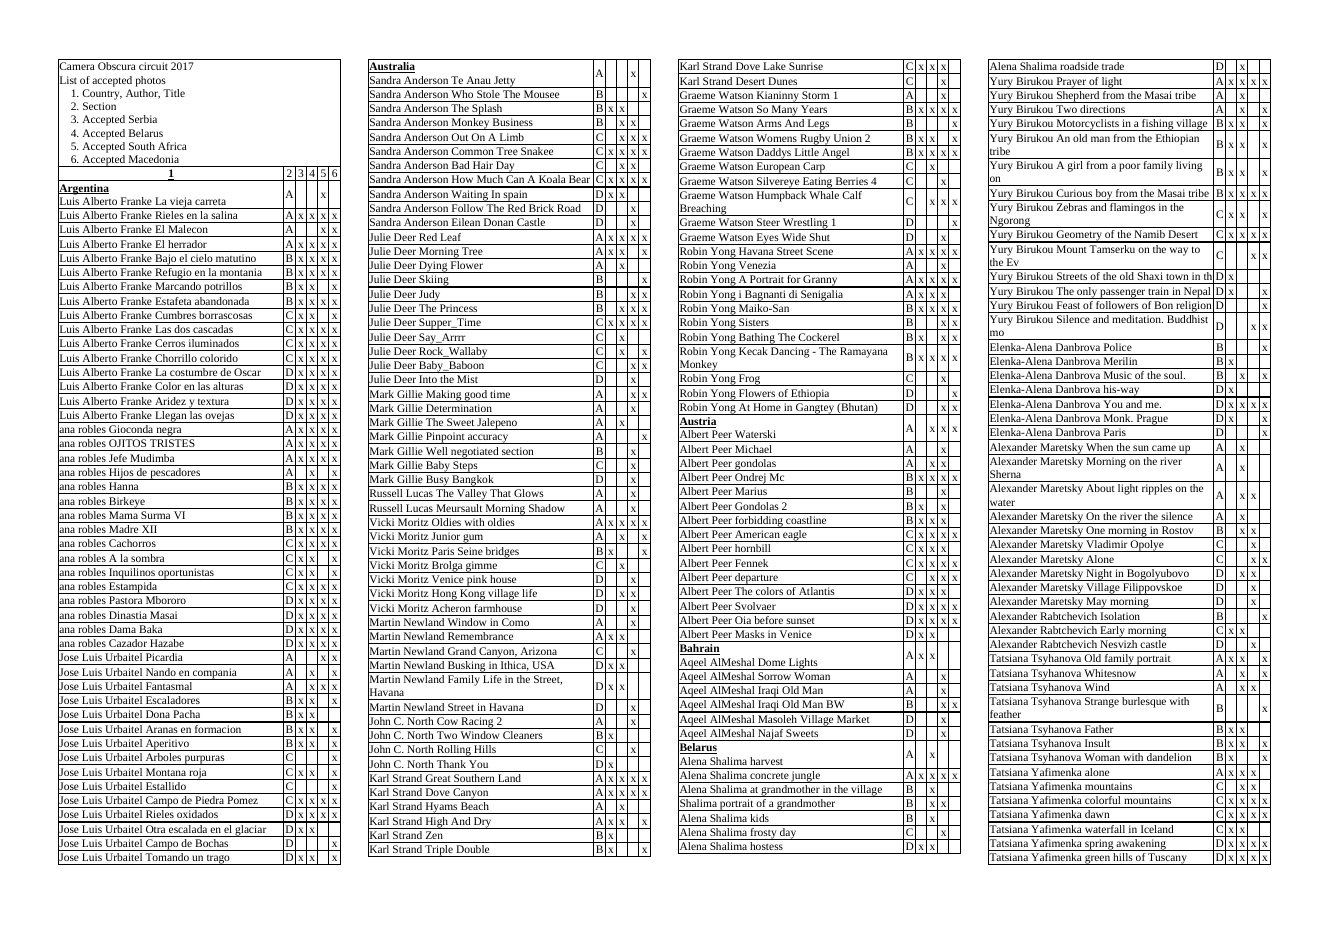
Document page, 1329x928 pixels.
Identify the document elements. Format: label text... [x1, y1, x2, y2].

table_cell [916, 259, 926, 272]
table_cell [1248, 60, 1259, 73]
table_cell [318, 309, 328, 322]
table_cell Karl Strand Great Southern Land [369, 772, 593, 785]
table_cell Luis Alberto Franke Rieles en la salina [59, 209, 283, 222]
table_cell ana robles Jefe Mudimba [59, 451, 283, 464]
table_cell [628, 843, 638, 856]
table_cell [606, 416, 616, 429]
table_cell [1248, 159, 1259, 185]
table_cell [639, 573, 650, 586]
table_cell [307, 780, 317, 793]
table_cell [318, 665, 328, 679]
table_cell [1226, 524, 1236, 537]
table_cell [927, 826, 937, 839]
table_cell [628, 430, 638, 443]
table_cell [617, 743, 627, 756]
table_cell [949, 74, 960, 88]
table_cell [318, 694, 328, 707]
table_cell [1248, 440, 1259, 453]
table_cell Aqeel AlMeshal Iraqi Old Man [679, 684, 903, 697]
table_cell [938, 216, 948, 229]
table_cell Luis Alberto Franke Llegan las ovejas [59, 409, 283, 422]
table_cell Albert Peer Svolvaer [679, 599, 903, 612]
table_cell Aqeel AlMeshal Najaf Sweets [679, 727, 903, 740]
table_cell [1248, 510, 1259, 523]
table_cell [916, 727, 926, 740]
table_cell Vicki Moritz Venice pink house [369, 573, 593, 586]
table_cell [617, 601, 627, 614]
table_cell [318, 851, 328, 864]
table_cell [916, 811, 926, 824]
table_cell [1248, 737, 1259, 750]
table_cell [949, 442, 960, 456]
table_cell Sandra Anderson Out On A Limb [369, 130, 593, 144]
table_cell [1248, 426, 1259, 439]
table_cell Jose Luis Urbaitel Nando en compania [59, 665, 283, 679]
table_cell [628, 544, 638, 557]
table_cell [1226, 595, 1236, 608]
table_cell [916, 386, 926, 399]
table_cell Yury Birukou Motorcyclists in a fishing village [989, 117, 1213, 130]
table_cell [628, 330, 638, 343]
table_cell [1260, 355, 1270, 368]
table_cell [617, 202, 627, 215]
table_cell [606, 159, 616, 172]
table_cell Alexander Maretsky Vladimir Opolye [989, 538, 1213, 551]
table_cell [927, 401, 937, 414]
table_cell ana robles A la sombra [59, 551, 283, 564]
table_cell [1260, 89, 1270, 102]
table_cell Martin Newland Grand Canyon, Arizona [369, 644, 593, 657]
table_cell Jose Luis Urbaitel Campo de Piedra Pomez [59, 794, 283, 807]
table_cell [628, 729, 638, 742]
table_cell [617, 359, 627, 372]
table_cell [617, 216, 627, 229]
table_cell [307, 181, 317, 208]
table_cell Alexander Maretsky Morning on the river Sherna [989, 455, 1213, 481]
table_cell [1226, 666, 1236, 680]
table_cell [1226, 567, 1236, 580]
table_cell [949, 670, 960, 683]
table_cell [617, 616, 627, 629]
table_cell [949, 811, 960, 824]
table_cell [1260, 723, 1270, 736]
table_cell Mark Gillie Baby Steps [369, 459, 593, 472]
table_cell [318, 566, 328, 579]
table_cell [606, 430, 616, 443]
table_cell Albert Peer Marius [679, 485, 903, 498]
table_cell [949, 514, 960, 527]
table_cell Elenka-Alena Danbrova Monk. Prague [989, 412, 1213, 425]
table_cell Tatsiana Tsyhanova Father [989, 723, 1213, 736]
table_cell Aqeel AlMeshal Iraqi Old Man BW [679, 698, 903, 711]
table_cell Sandra Anderson Common Tree Snakee [369, 145, 593, 158]
table_cell John C. North Two Window Cleaners [369, 729, 593, 742]
table_cell [628, 659, 638, 672]
table_cell Albert Peer hornbill [679, 542, 903, 555]
table_cell Australia Sandra Anderson Te Anau Jetty [369, 60, 593, 87]
table_cell [949, 60, 960, 73]
table_cell [606, 60, 616, 87]
table_cell [606, 559, 616, 572]
table_cell [617, 288, 627, 301]
table_cell [938, 131, 948, 145]
table_cell Julie Deer Say_Arrrr [369, 330, 593, 343]
table_cell Elenka-Alena Danbrova Merilin [989, 355, 1213, 368]
table_cell Mark Gillie Pinpoint accuracy [369, 430, 593, 443]
table_cell Jose Luis Urbaitel Dona Pacha [59, 708, 283, 721]
table_cell ana robles Mama Surma VI [59, 509, 283, 522]
table_cell Albert Peer Oia before sunset [679, 614, 903, 627]
table_cell [606, 487, 616, 500]
table_cell [949, 457, 960, 470]
table_cell [639, 102, 650, 115]
table_cell [617, 573, 627, 586]
table_cell [617, 444, 627, 458]
table_cell Albert Peer American eagle [679, 528, 903, 541]
table_cell Jose Luis Urbaitel Arboles purpuras [59, 751, 283, 764]
table_cell [1226, 299, 1236, 312]
table_cell [1226, 89, 1236, 102]
table_cell ana robles Gioconda negra [59, 423, 283, 436]
table_cell Tatsiana Yafimenka green hills of Tuscany [989, 851, 1213, 864]
table_cell [606, 330, 616, 343]
table_cell Yury Birukou Two directions [989, 103, 1213, 116]
table_cell [628, 757, 638, 771]
table_cell Luis Alberto Franke La costumbre de Oscar [59, 366, 283, 379]
table_cell [1248, 117, 1259, 130]
table_cell [927, 372, 937, 385]
table_cell [949, 259, 960, 272]
table_cell [949, 585, 960, 598]
table_cell Graeme Watson So Many Years [679, 103, 903, 116]
table_cell [617, 430, 627, 443]
table_cell [296, 751, 306, 764]
table_cell [949, 485, 960, 498]
table_cell Tatsiana Tsyhanova Strange burlesque with feather [989, 695, 1213, 721]
table_cell Julie Deer Morning Tree [369, 245, 593, 258]
table_cell Julie Deer Into the Mist [369, 373, 593, 386]
table_cell [617, 715, 627, 728]
table_cell Mark Gillie Determination [369, 402, 593, 415]
table_cell Yury Birukou Mount Tamserku on the way to the Ev [989, 243, 1213, 269]
table_cell [628, 345, 638, 358]
table_cell [617, 501, 627, 515]
table_cell Luis Alberto Franke Color en las alturas [59, 380, 283, 393]
table_cell ana robles Cachorros [59, 537, 283, 550]
table_cell [318, 708, 328, 721]
table_cell [1248, 666, 1259, 680]
table_cell [639, 644, 650, 657]
table_cell Karl Strand Dove Canyon [369, 786, 593, 799]
table_cell [606, 345, 616, 358]
table_cell Bahrain Aqeel AlMeshal Dome Lights [679, 642, 903, 668]
table_cell [949, 89, 960, 102]
table_cell Albert Peer Fennek [679, 556, 903, 570]
table_cell [927, 174, 937, 187]
table_cell [1248, 624, 1259, 637]
table_cell [916, 415, 926, 441]
table_cell [938, 811, 948, 824]
table_cell [949, 840, 960, 853]
table_cell Graeme Watson Silvereye Eating Berries 4 [679, 174, 903, 187]
table_cell [617, 387, 627, 401]
table_cell Argentina Luis Alberto Franke La vieja carreta [59, 181, 283, 208]
table_cell Luis Alberto Franke Bajo el cielo matutino [59, 252, 283, 265]
table_cell Alena Shalima at grandmother in the village [679, 783, 903, 796]
table_cell Julie Deer Dying Flower [369, 259, 593, 272]
table_cell Albert Peer gondolas [679, 457, 903, 470]
table_cell Luis Alberto Franke Aridez y textura [59, 394, 283, 407]
table_cell ana robles Dinastia Masai [59, 608, 283, 622]
table_cell [916, 741, 926, 767]
table_cell Jose Luis Urbaitel Aranas en formacion [59, 723, 283, 736]
table_cell [1260, 823, 1270, 836]
table_cell [639, 330, 650, 343]
table_cell [1248, 383, 1259, 396]
table_cell Robin Yong Sisters [679, 316, 903, 329]
table_cell Julie Deer Supper_Time [369, 316, 593, 329]
table_cell [1248, 695, 1259, 721]
table_cell [916, 316, 926, 329]
table_cell Sandra Anderson Waiting In spain [369, 188, 593, 201]
table_cell [628, 259, 638, 272]
table_cell [1226, 60, 1236, 73]
table_cell [1237, 243, 1247, 269]
table_cell [938, 783, 948, 796]
table_cell [1226, 552, 1236, 566]
table_cell [639, 216, 650, 229]
table_cell Sandra Anderson Follow The Red Brick Road [369, 202, 593, 215]
table_cell [639, 444, 650, 458]
table_cell [916, 571, 926, 584]
table_cell [927, 442, 937, 456]
table_cell [1237, 538, 1247, 551]
table_cell [916, 216, 926, 229]
table_cell ana robles Birkeye [59, 494, 283, 507]
table_cell [606, 800, 616, 813]
table_cell [639, 587, 650, 600]
table_cell [927, 74, 937, 88]
table_cell [628, 102, 638, 115]
table_cell [927, 259, 937, 272]
table_cell [296, 223, 306, 236]
table_cell [639, 673, 650, 699]
table_cell [1248, 103, 1259, 116]
table_cell Alexander Maretsky Night in Bogolyubovo [989, 567, 1213, 580]
table_cell Graeme Watson Daddys Little Angel [679, 146, 903, 159]
table_cell Yury Birukou Silence and meditation. Buddhist mo [989, 313, 1213, 339]
table_cell Aqeel AlMeshal Masoleh Village Market [679, 713, 903, 726]
table_cell Luis Alberto Franke Cumbres borrascosas [59, 309, 283, 322]
table_cell [1237, 313, 1247, 339]
table_cell [916, 89, 926, 102]
table_cell [916, 713, 926, 726]
table_cell [628, 273, 638, 286]
table_cell [916, 117, 926, 130]
table_cell ana robles OJITOS TRISTES [59, 437, 283, 450]
table_cell [318, 551, 328, 564]
table_cell [1248, 89, 1259, 102]
table_cell Tatsiana Yafimenka alone [989, 765, 1213, 778]
table_cell [927, 684, 937, 697]
table_cell Luis Alberto Franke Cerros iluminados [59, 337, 283, 350]
table_cell [639, 559, 650, 572]
table_cell [318, 823, 328, 836]
table_cell Yury Birukou Geometry of the Namib Desert [989, 228, 1213, 241]
table_cell Elenka-Alena Danbrova You and me. [989, 398, 1213, 411]
table_cell [1237, 638, 1247, 651]
table_cell Vicki Moritz Oldies with oldies [369, 516, 593, 529]
table_cell [927, 216, 937, 229]
table_cell [639, 373, 650, 386]
table_cell [916, 797, 926, 810]
table_cell [1260, 482, 1270, 508]
table_cell [1248, 131, 1259, 158]
table_cell [606, 302, 616, 315]
table_cell Luis Alberto Franke Refugio en la montania [59, 266, 283, 279]
table_cell Karl Strand High And Dry [369, 814, 593, 828]
table_cell Martin Newland Family Life in the Street, Havana [369, 673, 593, 699]
table_cell ana robles Pastora Mbororo [59, 594, 283, 607]
table_cell [1260, 638, 1270, 651]
table_cell [639, 116, 650, 129]
table_cell [916, 174, 926, 187]
table_cell [927, 330, 937, 343]
table_cell Robin Yong Venezia [679, 259, 903, 272]
table_cell Martin Newland Remembrance [369, 630, 593, 643]
table_cell [606, 743, 616, 756]
table_cell [617, 729, 627, 742]
table_cell [628, 800, 638, 813]
table_cell [949, 230, 960, 243]
table_cell [1237, 552, 1247, 566]
table_cell [949, 160, 960, 173]
table_cell Belarus Alena Shalima harvest [679, 741, 903, 767]
table_cell [1237, 609, 1247, 623]
table_cell [1226, 340, 1236, 353]
table_cell Alena Shalima hostess [679, 840, 903, 853]
table_cell Luis Alberto Franke El Malecon [59, 223, 283, 236]
table_cell Robin Yong Bathing The Cockerel [679, 330, 903, 343]
table_cell [927, 670, 937, 683]
table_cell [1248, 751, 1259, 764]
table_cell [639, 800, 650, 813]
table_cell [606, 116, 616, 129]
table_cell [628, 673, 638, 699]
table_cell Mark Gillie Well negotiated section [369, 444, 593, 458]
table_cell [1226, 538, 1236, 551]
table_cell [916, 826, 926, 839]
table_cell [938, 628, 948, 641]
table_cell Jose Luis Urbaitel Rieles oxidados [59, 808, 283, 821]
table_cell [927, 727, 937, 740]
table_cell [1260, 383, 1270, 396]
table_cell Karl Strand Hyams Beach [369, 800, 593, 813]
table_cell Russell Lucas Meursault Morning Shadow [369, 501, 593, 515]
table_cell [1248, 412, 1259, 425]
table_cell [949, 783, 960, 796]
table_cell [916, 457, 926, 470]
table_cell [927, 230, 937, 243]
table_cell [938, 386, 948, 399]
table_cell [949, 542, 960, 555]
table_cell [639, 630, 650, 643]
table_cell Russell Lucas The Valley That Glows [369, 487, 593, 500]
table_cell [329, 181, 340, 208]
table_cell [318, 780, 328, 793]
table_cell [606, 473, 616, 486]
table_cell [606, 616, 616, 629]
table_cell Graeme Watson Womens Rugby Union 2 [679, 131, 903, 145]
table_cell [927, 713, 937, 726]
table_cell [1237, 355, 1247, 368]
table_cell [606, 644, 616, 657]
table_cell [938, 117, 948, 130]
table_cell [927, 499, 937, 513]
table_cell [916, 684, 926, 697]
table_cell Graeme Watson Humpback Whale Calf Breaching [679, 189, 903, 215]
table_cell [606, 501, 616, 515]
table_cell [949, 741, 960, 767]
table_cell Tatsiana Yafimenka waterfall in Iceland [989, 823, 1213, 836]
table_cell John C. North Cow Racing 2 [369, 715, 593, 728]
table_cell Karl Strand Zen [369, 829, 593, 842]
table_cell [639, 659, 650, 672]
table_cell [307, 837, 317, 850]
table_cell Mark Gillie The Sweet Jalepeno [369, 416, 593, 429]
table_cell [628, 559, 638, 572]
table_cell [617, 459, 627, 472]
table_cell [628, 829, 638, 842]
table_cell Yury Birukou The only passenger train in Nepal [989, 284, 1213, 297]
table_cell [307, 651, 317, 664]
table_cell Karl Strand Triple Double [369, 843, 593, 856]
table_cell ana robles Hanna [59, 480, 283, 493]
table_cell [949, 727, 960, 740]
table_cell Vicki Moritz Brolga gimme [369, 559, 593, 572]
table_cell Luis Alberto Franke Estafeta abandonada [59, 294, 283, 308]
table_cell Yury Birukou Feast of followers of Bon religion [989, 299, 1213, 312]
table_cell [1226, 482, 1236, 508]
table_cell [639, 459, 650, 472]
table_cell [949, 372, 960, 385]
table_cell Tatsiana Yafimenka mountains [989, 780, 1213, 793]
table_cell [1226, 455, 1236, 481]
table_cell Julie Deer The Princess [369, 302, 593, 315]
table_cell [1260, 270, 1270, 283]
table_cell [617, 88, 627, 101]
table_cell [1248, 299, 1259, 312]
table_cell Martin Newland Window in Como [369, 616, 593, 629]
table_cell Yury Birukou Streets of the old Shaxi town in th [989, 270, 1213, 283]
table_cell Tatsiana Tsyhanova Wind [989, 681, 1213, 694]
table_cell Sandra Anderson Who Stole The Mousee [369, 88, 593, 101]
table_cell [1248, 823, 1259, 836]
table_cell Alena Shalima concrete jungle [679, 769, 903, 782]
table_cell Jose Luis Urbaitel Campo de Bochas [59, 837, 283, 850]
table_cell [1237, 299, 1247, 312]
table_cell ana robles Dama Baka [59, 623, 283, 636]
table_cell ana robles Inquilinos oportunistas [59, 566, 283, 579]
table_cell [628, 88, 638, 101]
table_cell [1237, 426, 1247, 439]
table_cell [307, 751, 317, 764]
table_cell [916, 670, 926, 683]
table_cell [1237, 340, 1247, 353]
table_cell [938, 160, 948, 173]
table_cell [949, 288, 960, 301]
table_cell Martin Newland Street in Havana [369, 700, 593, 713]
table_cell [639, 501, 650, 515]
table_cell [617, 402, 627, 415]
table_cell [628, 814, 638, 828]
table_cell [1248, 270, 1259, 283]
table_cell [1260, 567, 1270, 580]
table_cell [927, 316, 937, 329]
table_cell Robin Yong A Portrait for Granny [679, 273, 903, 286]
table_cell [916, 372, 926, 385]
table_cell [639, 202, 650, 215]
table_cell [639, 60, 650, 87]
table_cell [927, 89, 937, 102]
table_cell [606, 216, 616, 229]
table_cell Alexander Rabtchevich Isolation [989, 609, 1213, 623]
table_cell Karl Strand Dove Lake Sunrise [679, 60, 903, 73]
table_cell Sandra Anderson How Much Can A Koala Bear [369, 173, 593, 186]
table_cell Karl Strand Desert Dunes [679, 74, 903, 88]
table_cell Julie Deer Red Leaf [369, 230, 593, 243]
table_cell Yury Birukou An old man from the Ethiopian tribe [989, 131, 1213, 158]
table_cell [639, 743, 650, 756]
table_cell Albert Peer departure [679, 571, 903, 584]
table_cell [1237, 751, 1247, 764]
table_cell Jose Luis Urbaitel Tomando un trago [59, 851, 283, 864]
table_cell Yury Birukou Zebras and flamingos in the Ngorong [989, 201, 1213, 227]
table_cell [1248, 201, 1259, 227]
table_cell [296, 651, 306, 664]
table_cell [1248, 652, 1259, 665]
table_cell [1260, 581, 1270, 594]
table_cell [617, 487, 627, 500]
table_cell [1237, 412, 1247, 425]
table_cell Sandra Anderson Monkey Business [369, 116, 593, 129]
table_cell [1260, 765, 1270, 778]
table_cell [296, 181, 306, 208]
table_cell [1248, 369, 1259, 382]
table_cell [628, 245, 638, 258]
table_cell [1237, 383, 1247, 396]
table_cell [1260, 681, 1270, 694]
table_cell Albert Peer Masks in Venice [679, 628, 903, 641]
table_cell [1226, 780, 1236, 793]
table_cell [639, 729, 650, 742]
table_cell Jose Luis Urbaitel Montana roja [59, 765, 283, 778]
table_cell Jose Luis Urbaitel Picardia [59, 651, 283, 664]
table_cell John C. North Thank You [369, 757, 593, 771]
table_cell [628, 530, 638, 543]
table_cell Robin Yong Havana Street Scene [679, 245, 903, 258]
table_cell Yury Birukou A girl from a poor family living on [989, 159, 1213, 185]
table_cell [949, 713, 960, 726]
table_cell Mark Gillie Making good time [369, 387, 593, 401]
table_cell [1226, 369, 1236, 382]
table_cell [606, 444, 616, 458]
table_cell Albert Peer Ondrej Mc [679, 471, 903, 484]
table_cell [639, 259, 650, 272]
table_cell Jose Luis Urbaitel Otra escalada en el glaciar [59, 823, 283, 836]
table_cell [916, 698, 926, 711]
table_cell [949, 826, 960, 839]
table_cell [1237, 595, 1247, 608]
table_cell [606, 288, 616, 301]
table_cell [639, 402, 650, 415]
table_cell Aqeel AlMeshal Sorrow Woman [679, 670, 903, 683]
table_cell [606, 715, 616, 728]
table_cell [606, 601, 616, 614]
table_cell Yury Birukou Curious boy from the Masai tribe [989, 186, 1213, 200]
table_cell [916, 401, 926, 414]
table_cell Vicki Moritz Acheron farmhouse [369, 601, 593, 614]
table_cell [938, 840, 948, 853]
table_cell [1226, 440, 1236, 453]
table_cell [318, 837, 328, 850]
table_cell [617, 644, 627, 657]
table_cell Alexander Maretsky When the sun came up [989, 440, 1213, 453]
table_cell Alexander Rabtchevich Early morning [989, 624, 1213, 637]
table_cell [606, 259, 616, 272]
table_cell [318, 723, 328, 736]
table_cell [1260, 510, 1270, 523]
table_cell Tatsiana Tsyhanova Whitesnow [989, 666, 1213, 680]
table_cell [949, 499, 960, 513]
table_cell Graeme Watson Arms And Legs [679, 117, 903, 130]
table_cell Alexander Maretsky One morning in Rostov [989, 524, 1213, 537]
table_cell Luis Alberto Franke Chorrillo colorido [59, 351, 283, 365]
table_cell Albert Peer Gondolas 2 [679, 499, 903, 513]
table_cell [318, 280, 328, 293]
table_cell [296, 780, 306, 793]
table_cell Elenka-Alena Danbrova Paris [989, 426, 1213, 439]
table_cell Tatsiana Tsyhanova Woman with dandelion [989, 751, 1213, 764]
table_cell Vicki Moritz Paris Seine bridges [369, 544, 593, 557]
table_cell [949, 628, 960, 641]
table_cell Jose Luis Urbaitel Escaladores [59, 694, 283, 707]
table_cell ana robles Cazador Hazabe [59, 637, 283, 650]
table_cell Austria Albert Peer Waterski [679, 415, 903, 441]
table_cell Jose Luis Urbaitel Fantasmal [59, 680, 283, 693]
table_cell [1260, 455, 1270, 481]
table_cell Robin Yong Maiko-San [679, 302, 903, 315]
table_cell [606, 130, 616, 144]
table_cell [318, 765, 328, 778]
table_cell [916, 189, 926, 215]
table_cell [617, 843, 627, 856]
table_cell [949, 174, 960, 187]
table_cell [329, 823, 340, 836]
table_cell [1237, 581, 1247, 594]
table_cell Tatsiana Tsyhanova Old family portrait [989, 652, 1213, 665]
table_cell Alexander Maretsky Village Filippovskoe [989, 581, 1213, 594]
table_cell Alexander Maretsky On the river the silence [989, 510, 1213, 523]
table_cell 1 [59, 167, 283, 180]
table_header Camera Obscura circuit 2017 List of accepted photos 1. Country, Author, Title 2. Section 3. Accepted Serbia 4. Accepted Belarus 5. Accepted South Africa 6. Accepted Macedonia [59, 60, 340, 166]
table_cell [606, 359, 616, 372]
table_cell Graeme Watson European Carp [679, 160, 903, 173]
table_cell [329, 708, 340, 721]
table_cell [1226, 510, 1236, 523]
table_cell Alexander Rabtchevich Nesvizh castle [989, 638, 1213, 651]
table_cell Alena Shalima frosty day [679, 826, 903, 839]
table_cell [606, 387, 616, 401]
table_cell [639, 487, 650, 500]
table_cell [1260, 624, 1270, 637]
table_cell [606, 573, 616, 586]
table_cell [916, 230, 926, 243]
table_cell Vicki Moritz Junior gum [369, 530, 593, 543]
table_cell [1226, 426, 1236, 439]
table_cell Elenka-Alena Danbrova his-way [989, 383, 1213, 396]
table_cell Jose Luis Urbaitel Estallido [59, 780, 283, 793]
table_cell [617, 544, 627, 557]
table_cell [1248, 340, 1259, 353]
table_cell [307, 223, 317, 236]
table_cell [916, 783, 926, 796]
table_cell ana robles Estampida [59, 580, 283, 593]
table_cell [1237, 270, 1247, 283]
table_cell [639, 601, 650, 614]
table_cell Sandra Anderson The Splash [369, 102, 593, 115]
table_cell Robin Yong At Home in Gangtey (Bhutan) [679, 401, 903, 414]
table_cell Graeme Watson Kianinny Storm 1 [679, 89, 903, 102]
table_cell Elenka-Alena Danbrova Police [989, 340, 1213, 353]
table_cell [916, 160, 926, 173]
table_cell Luis Alberto Franke Las dos cascadas [59, 323, 283, 336]
table_cell [1226, 695, 1236, 721]
table_cell [927, 386, 937, 399]
table_cell [628, 630, 638, 643]
table_cell [1260, 780, 1270, 793]
table_cell Alexander Maretsky Alone [989, 552, 1213, 566]
table_cell [1248, 455, 1259, 481]
table_cell [949, 797, 960, 810]
table_cell Alexander Maretsky About light ripples on the water [989, 482, 1213, 508]
table_cell [617, 829, 627, 842]
table_cell Robin Yong Frog [679, 372, 903, 385]
table_cell [606, 459, 616, 472]
table_cell Robin Yong i Bagnanti di Senigalia [679, 288, 903, 301]
table_cell [617, 273, 627, 286]
table_cell [628, 188, 638, 201]
table_cell [1226, 243, 1236, 269]
table_cell [296, 466, 306, 479]
table_cell [639, 616, 650, 629]
table_cell Martin Newland Busking in Ithica, USA [369, 659, 593, 672]
table_cell [617, 700, 627, 713]
table_cell [639, 188, 650, 201]
table_cell [318, 737, 328, 750]
table_cell [639, 829, 650, 842]
table_cell [606, 530, 616, 543]
table_cell [1226, 581, 1236, 594]
table_cell [1260, 60, 1270, 73]
table_cell [1248, 723, 1259, 736]
table_cell [606, 700, 616, 713]
table_cell [916, 485, 926, 498]
table_cell [1260, 538, 1270, 551]
table_cell Shalima portrait of a grandmother [679, 797, 903, 810]
table_cell [296, 680, 306, 693]
table_cell [1248, 284, 1259, 297]
table_cell Julie Deer Skiing [369, 273, 593, 286]
table_cell Julie Deer Baby_Baboon [369, 359, 593, 372]
table_cell Alexander Maretsky May morning [989, 595, 1213, 608]
table_cell [617, 60, 627, 87]
table_cell [949, 642, 960, 668]
table_cell [1226, 681, 1236, 694]
table_cell Mark Gillie Busy Bangkok [369, 473, 593, 486]
table_cell Robin Yong Kecak Dancing - The Ramayana Monkey [679, 345, 903, 371]
table_cell [606, 88, 616, 101]
table_cell [617, 473, 627, 486]
table_cell Julie Deer Judy [369, 288, 593, 301]
table_cell [1260, 440, 1270, 453]
table_cell [916, 442, 926, 456]
table_cell ana robles Hijos de pescadores [59, 466, 283, 479]
table_cell [296, 665, 306, 679]
table_cell [927, 485, 937, 498]
table_cell [1226, 313, 1236, 339]
table_cell Robin Yong Flowers of Ethiopia [679, 386, 903, 399]
table_cell Albert Peer Michael [679, 442, 903, 456]
table_cell [1226, 103, 1236, 116]
table_cell [617, 757, 627, 771]
table_cell Alena Shalima kids [679, 811, 903, 824]
table_cell [318, 466, 328, 479]
table_cell [606, 373, 616, 386]
table_cell Julie Deer Rock_Wallaby [369, 345, 593, 358]
table_cell [606, 402, 616, 415]
table_cell [938, 741, 948, 767]
table_cell [639, 715, 650, 728]
table_cell Sandra Anderson Eilean Donan Castle [369, 216, 593, 229]
table_cell Yury Birukou Shepherd from the Masai tribe [989, 89, 1213, 102]
table_cell Tatsiana Yafimenka colorful mountains [989, 794, 1213, 807]
table_cell [296, 837, 306, 850]
table_cell [916, 74, 926, 88]
table_cell [1248, 355, 1259, 368]
table_cell Yury Birukou Prayer of light [989, 74, 1213, 88]
table_cell [639, 473, 650, 486]
table_cell [1248, 609, 1259, 623]
table_cell Graeme Watson Eyes Wide Shut [679, 230, 903, 243]
table_cell Vicki Moritz Hong Kong village life [369, 587, 593, 600]
table_cell [1237, 695, 1247, 721]
table_cell [318, 751, 328, 764]
table_cell Jose Luis Urbaitel Aperitivo [59, 737, 283, 750]
table_cell Tatsiana Yafimenka dawn [989, 808, 1213, 821]
table_cell Tatsiana Yafimenka spring awakening [989, 837, 1213, 850]
table_cell [1260, 524, 1270, 537]
table_cell [606, 273, 616, 286]
table_cell Alena Shalima roadside trade [989, 60, 1213, 73]
table_cell [628, 416, 638, 429]
table_cell ana robles Madre XII [59, 523, 283, 536]
table_cell [639, 757, 650, 771]
table_cell [606, 587, 616, 600]
table_cell [639, 700, 650, 713]
table_cell [606, 202, 616, 215]
table_cell [617, 373, 627, 386]
table_cell Albert Peer forbidding coastline [679, 514, 903, 527]
table_cell [1237, 284, 1247, 297]
table_cell [949, 684, 960, 697]
table_cell Luis Alberto Franke El herrador [59, 237, 283, 251]
table_cell Elenka-Alena Danbrova Music of the soul. [989, 369, 1213, 382]
table_cell Albert Peer The colors of Atlantis [679, 585, 903, 598]
table_cell Luis Alberto Franke Marcando potrillos [59, 280, 283, 293]
table_cell [938, 642, 948, 668]
table_cell [639, 416, 650, 429]
table_cell [927, 698, 937, 711]
table_cell Tatsiana Tsyhanova Insult [989, 737, 1213, 750]
table_cell Graeme Watson Steer Wrestling 1 [679, 216, 903, 229]
table_cell [1226, 638, 1236, 651]
table_cell John C. North Rolling Hills [369, 743, 593, 756]
table_cell Sandra Anderson Bad Hair Day [369, 159, 593, 172]
table_cell [1226, 609, 1236, 623]
table_cell [639, 159, 650, 172]
table_cell [1260, 595, 1270, 608]
table_cell [927, 117, 937, 130]
